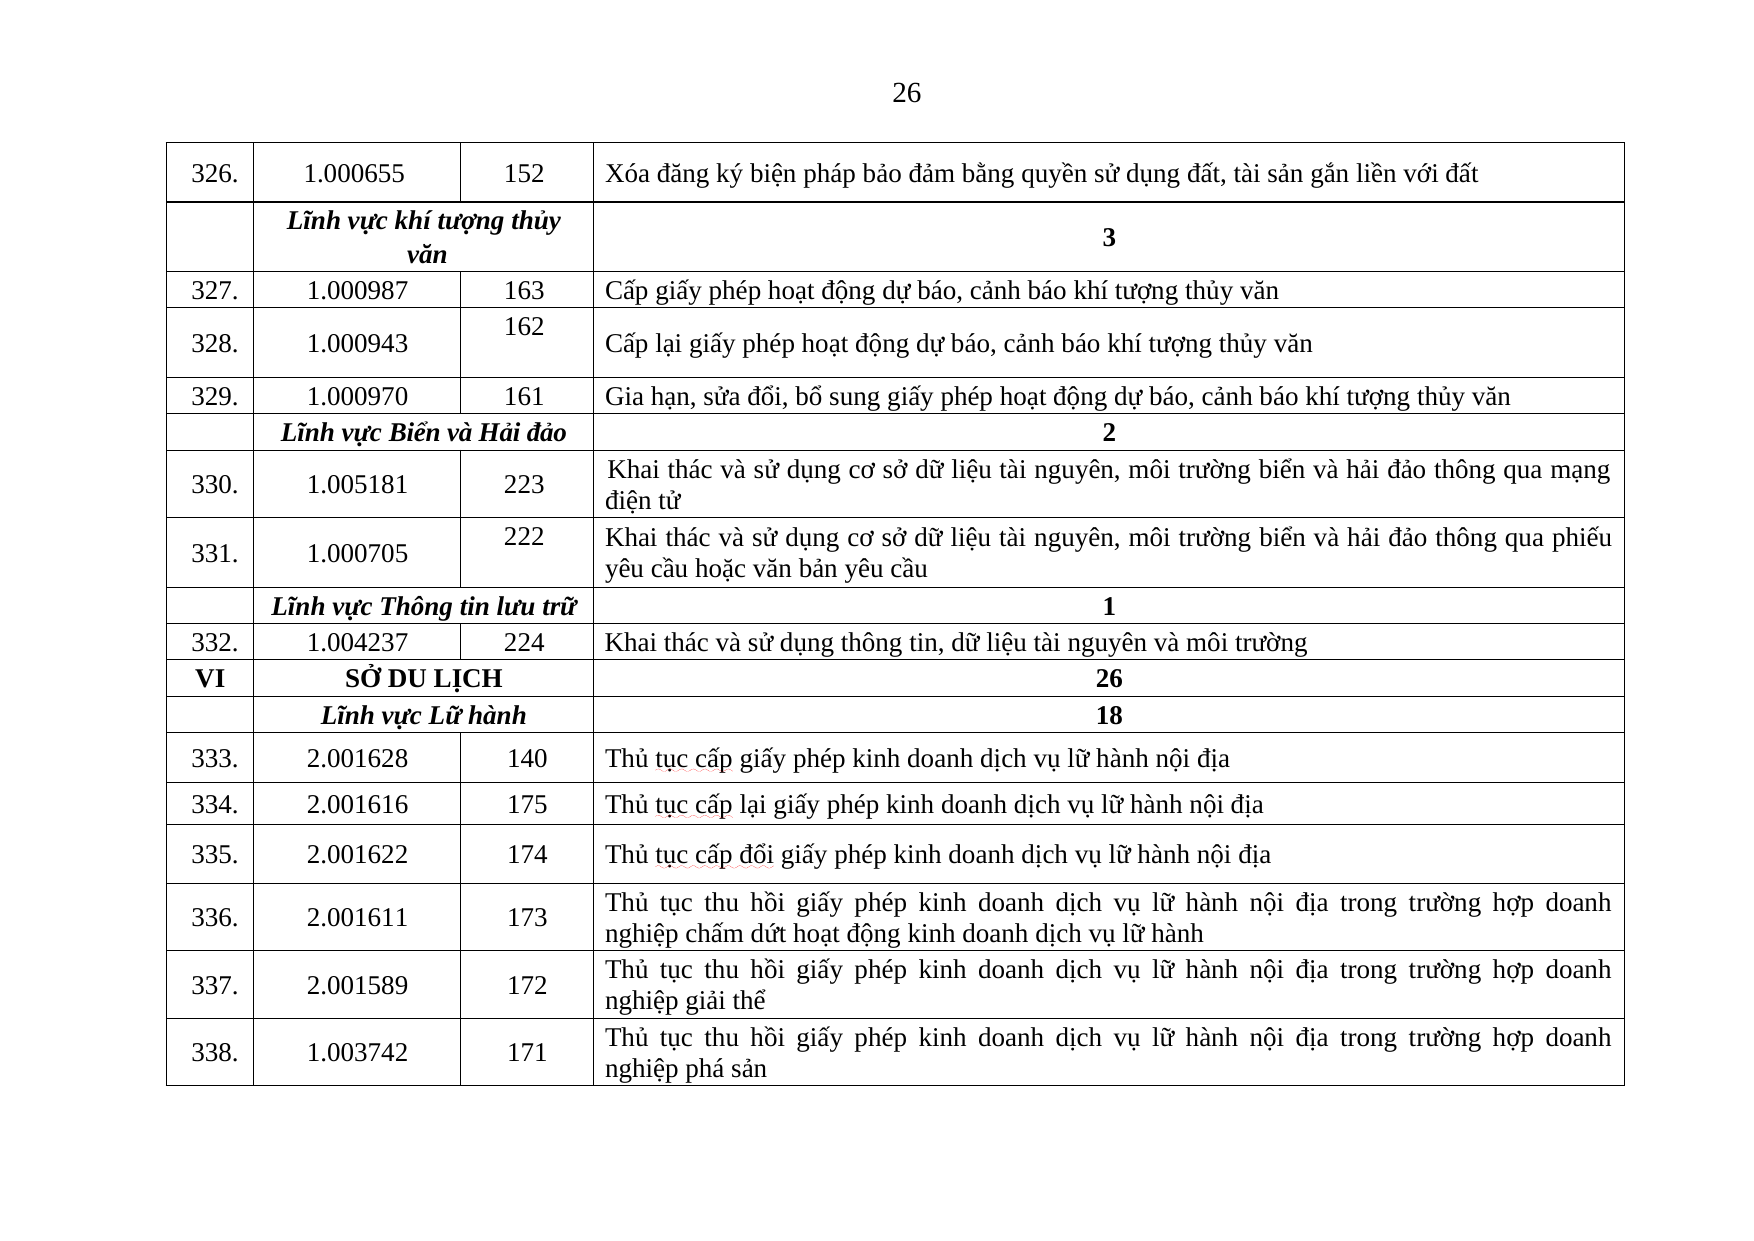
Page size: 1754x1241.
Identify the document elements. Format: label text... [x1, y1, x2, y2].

table_cell Xóa đăng ký biện pháp bảo đảm bằng quyền sử dụng đất, tài sản gắn liền với đất [594, 143, 1624, 201]
table_cell Lĩnh vực Lữ hành [254, 697, 593, 732]
table_cell [167, 733, 253, 782]
table_cell Thủ tục cấp lại giấy phép kinh doanh dịch vụ lữ hành nội địa [594, 783, 1624, 824]
table_cell [167, 624, 253, 659]
table_cell Khai thác và sử dụng cơ sở dữ liệu tài nguyên, môi trường biển và hải đảo thông qua phiếu yêu cầu hoặc văn bản yêu cầu [594, 518, 1624, 587]
table_cell [167, 825, 253, 883]
table_cell 18 [594, 697, 1624, 732]
table_cell 171 [461, 1019, 593, 1085]
table_cell 140 [461, 733, 593, 782]
table_cell 174 [461, 825, 593, 883]
table_cell 152 [461, 143, 593, 201]
table_cell 1.000655 [254, 143, 460, 201]
table_cell Khai thác và sử dụng cơ sở dữ liệu tài nguyên, môi trường biển và hải đảo thông qua mạng điện tử [594, 451, 1624, 517]
table_cell 1.004237 [254, 624, 460, 659]
table_cell [167, 414, 253, 449]
table_cell 3 [594, 203, 1624, 271]
table_cell 175 [461, 783, 593, 824]
table_cell 2 [594, 414, 1624, 449]
table_cell Cấp lại giấy phép hoạt động dự báo, cảnh báo khí tượng thủy văn [594, 308, 1624, 377]
table_cell 173 [461, 884, 593, 950]
table_cell Thủ tục cấp giấy phép kinh doanh dịch vụ lữ hành nội địa [594, 733, 1624, 782]
table_cell VI [167, 660, 253, 696]
table_cell 222 [461, 518, 593, 587]
table_cell [167, 143, 253, 201]
table_cell [167, 203, 253, 271]
table_cell [167, 378, 253, 413]
table_cell [167, 884, 253, 950]
table_cell 163 [461, 272, 593, 307]
table_cell [167, 518, 253, 587]
table_cell Thủ tục thu hồi giấy phép kinh doanh dịch vụ lữ hành nội địa trong trường hợp doanh nghiệp phá sản [594, 1019, 1624, 1085]
table_cell 224 [461, 624, 593, 659]
table_cell 1.000705 [254, 518, 460, 587]
table_cell [167, 697, 253, 732]
table_cell 223 [461, 451, 593, 517]
table_cell 2.001589 [254, 951, 460, 1018]
table_cell 2.001622 [254, 825, 460, 883]
table_cell Lĩnh vực Thông tin lưu trữ [254, 588, 593, 623]
table_cell 2.001628 [254, 733, 460, 782]
table_cell Thủ tục thu hồi giấy phép kinh doanh dịch vụ lữ hành nội địa trong trường hợp doanh nghiệp giải thể [594, 951, 1624, 1018]
table_cell 1 [594, 588, 1624, 623]
table_cell 1.005181 [254, 451, 460, 517]
table_cell Cấp giấy phép hoạt động dự báo, cảnh báo khí tượng thủy văn [594, 272, 1624, 307]
table_cell [167, 308, 253, 377]
table_cell [167, 272, 253, 307]
table_cell 172 [461, 951, 593, 1018]
table_cell Lĩnh vực Biển và Hải đảo [254, 414, 593, 449]
table_cell [167, 588, 253, 623]
table_cell 162 [461, 308, 593, 377]
table_cell 1.000970 [254, 378, 460, 413]
table_cell Khai thác và sử dụng thông tin, dữ liệu tài nguyên và môi trường [594, 624, 1624, 659]
table_cell Thủ tục thu hồi giấy phép kinh doanh dịch vụ lữ hành nội địa trong trường hợp doanh nghiệp chấm dứt hoạt động kinh doanh dịch vụ lữ hành [594, 884, 1624, 950]
table_cell 161 [461, 378, 593, 413]
table_cell 2.001616 [254, 783, 460, 824]
table_cell [167, 951, 253, 1018]
table_cell 2.001611 [254, 884, 460, 950]
table_cell [167, 783, 253, 824]
table_cell [167, 1019, 253, 1085]
table_cell 1.000987 [254, 272, 460, 307]
table_cell Lĩnh vực khí tượng thủy văn [254, 203, 593, 271]
table_cell 26 [594, 660, 1624, 696]
table_cell 1.000943 [254, 308, 460, 377]
table_cell Gia hạn, sửa đổi, bổ sung giấy phép hoạt động dự báo, cảnh báo khí tượng thủy văn [594, 378, 1624, 413]
table_cell [167, 451, 253, 517]
table_cell Thủ tục cấp đổi giấy phép kinh doanh dịch vụ lữ hành nội địa [594, 825, 1624, 883]
table_cell 1.003742 [254, 1019, 460, 1085]
table_cell SỞ DU LỊCH [254, 660, 593, 696]
